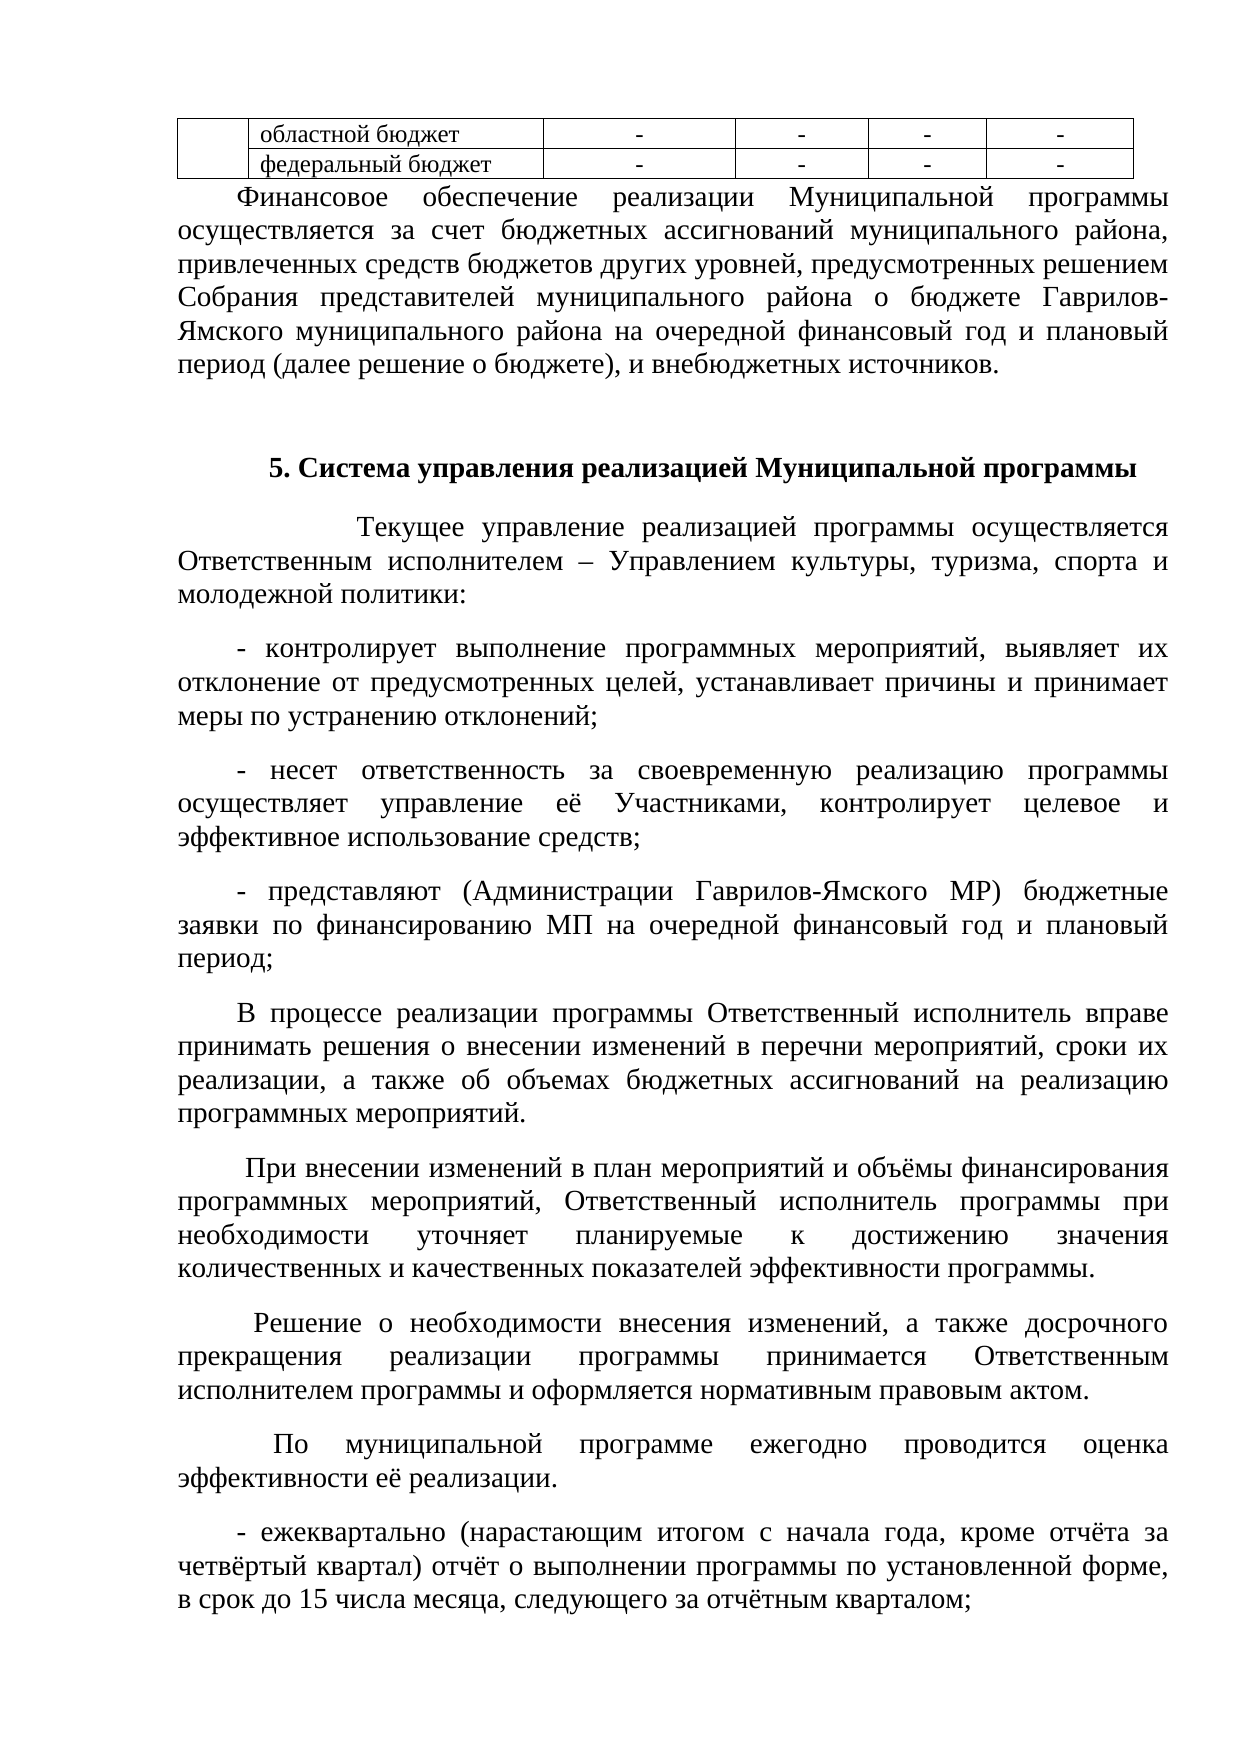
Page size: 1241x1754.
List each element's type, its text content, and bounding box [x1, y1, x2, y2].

text В процессе реализации программы Ответственный исполнитель вправе принимать решения о внесении изменений в перечни мероприятий, сроки их реализации, а также об объемах бюджетных ассигнований на реализацию программных мероприятий. [177, 995, 1169, 1129]
text Решение о необходимости внесения изменений, а также досрочного прекращения реализации программы принимается Ответственным исполнителем программы и оформляется нормативным правовым актом. [177, 1305, 1169, 1406]
text При внесении изменений в план мероприятий и объёмы финансирования программных мероприятий, Ответственный исполнитель программы при необходимости уточняет планируемые к достижению значения количественных и качественных показателей эффективности программы. [177, 1150, 1169, 1284]
text - несет ответственность за своевременную реализацию программы осуществляет управление её Участниками, контролирует целевое и эффективное использование средств; [177, 752, 1169, 853]
table_cell - [736, 119, 868, 148]
table_cell - [544, 119, 735, 148]
table_cell - [869, 119, 986, 148]
text По муниципальной программе ежегодно проводится оценка эффективности её реализации. [177, 1426, 1169, 1493]
text - представляют (Администрации Гаврилов-Ямского МР) бюджетные заявки по финансированию МП на очередной финансовый год и плановый период; [177, 873, 1169, 974]
text - ежеквартально (нарастающим итогом с начала года, кроме отчёта за четвёртый квартал) отчёт о выполнении программы по установленной форме, в срок до 15 числа месяца, следующего за отчётным кварталом; [177, 1514, 1169, 1615]
text Текущее управление реализацией программы осуществляется Ответственным исполнителем – Управлением культуры, туризма, спорта и молодежной политики: [177, 509, 1169, 610]
text Финансовое обеспечение реализации Муниципальной программы осуществляется за счет бюджетных ассигнований муниципального района, привлеченных средств бюджетов других уровней, предусмотренных решением Собрания представителей муниципального района о бюджете Гаврилов-Ямского муниципального района на очередной финансовый год и плановый период (далее решение о бюджете), и внебюджетных источников. [177, 179, 1169, 380]
table_cell областной бюджет [249, 119, 543, 148]
table_cell - [869, 149, 986, 178]
text 5. Система управления реализацией Муниципальной программы [177, 450, 1169, 483]
table_cell - [544, 149, 735, 178]
table_cell федеральный бюджет [249, 149, 543, 178]
table_cell - [987, 119, 1133, 148]
table_cell - [987, 149, 1133, 178]
text - контролирует выполнение программных мероприятий, выявляет их отклонение от предусмотренных целей, устанавливает причины и принимает меры по устранению отклонений; [177, 631, 1169, 731]
table_cell - [736, 149, 868, 178]
